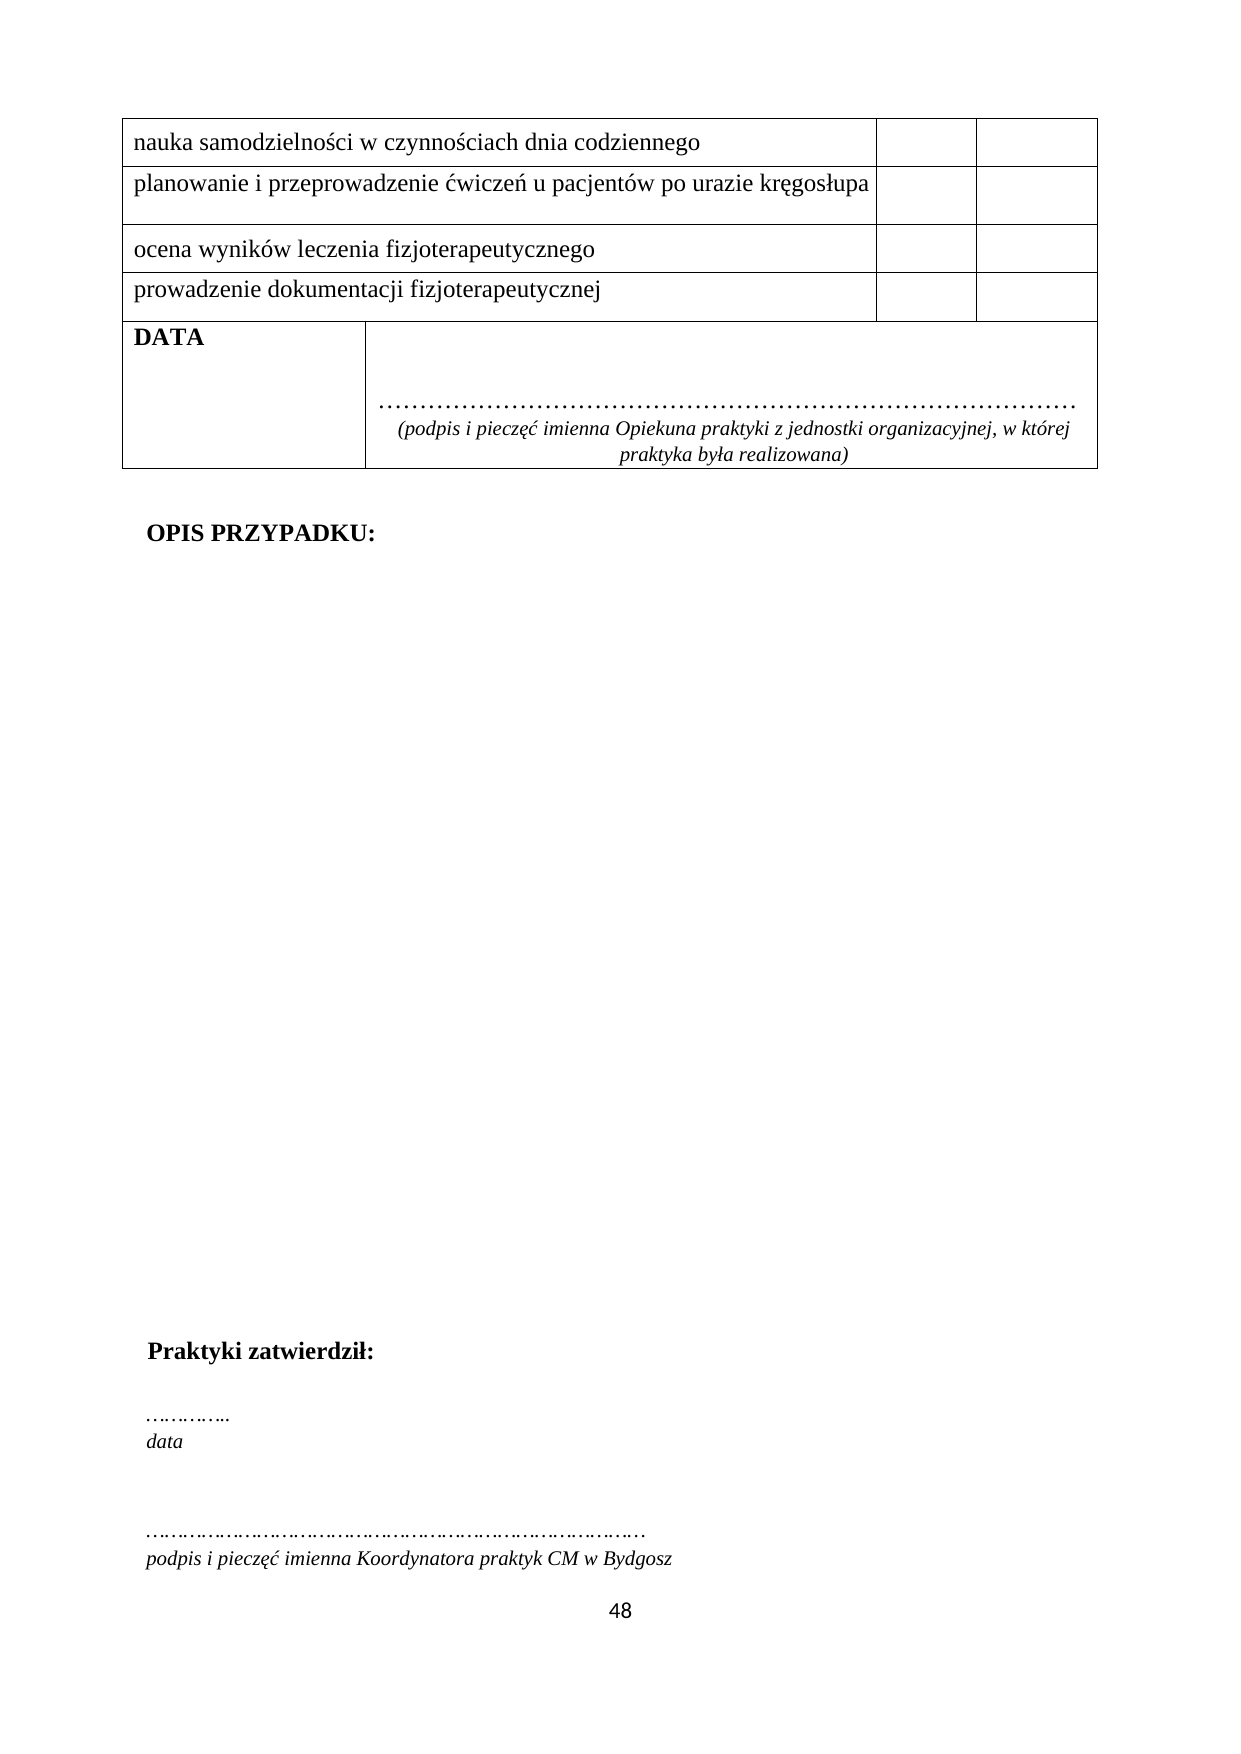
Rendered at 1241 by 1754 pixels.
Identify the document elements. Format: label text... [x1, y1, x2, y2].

text ………….. [146, 1402, 810, 1426]
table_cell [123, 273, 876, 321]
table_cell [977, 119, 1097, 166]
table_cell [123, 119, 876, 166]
text podpis i pieczęć imienna Koordynatora praktyk CM w Bydgosz [146, 1546, 810, 1570]
text data [146, 1429, 810, 1453]
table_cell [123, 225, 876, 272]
text OPIS PRZYPADKU: [146, 518, 1077, 546]
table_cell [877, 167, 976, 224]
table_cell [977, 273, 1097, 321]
text ……………………………………………………………………… [146, 1518, 810, 1542]
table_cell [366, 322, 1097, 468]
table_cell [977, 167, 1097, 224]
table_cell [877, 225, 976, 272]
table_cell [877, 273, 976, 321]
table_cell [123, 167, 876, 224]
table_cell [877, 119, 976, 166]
text Praktyki zatwierdził: [147, 1336, 1093, 1365]
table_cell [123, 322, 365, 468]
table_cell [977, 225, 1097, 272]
